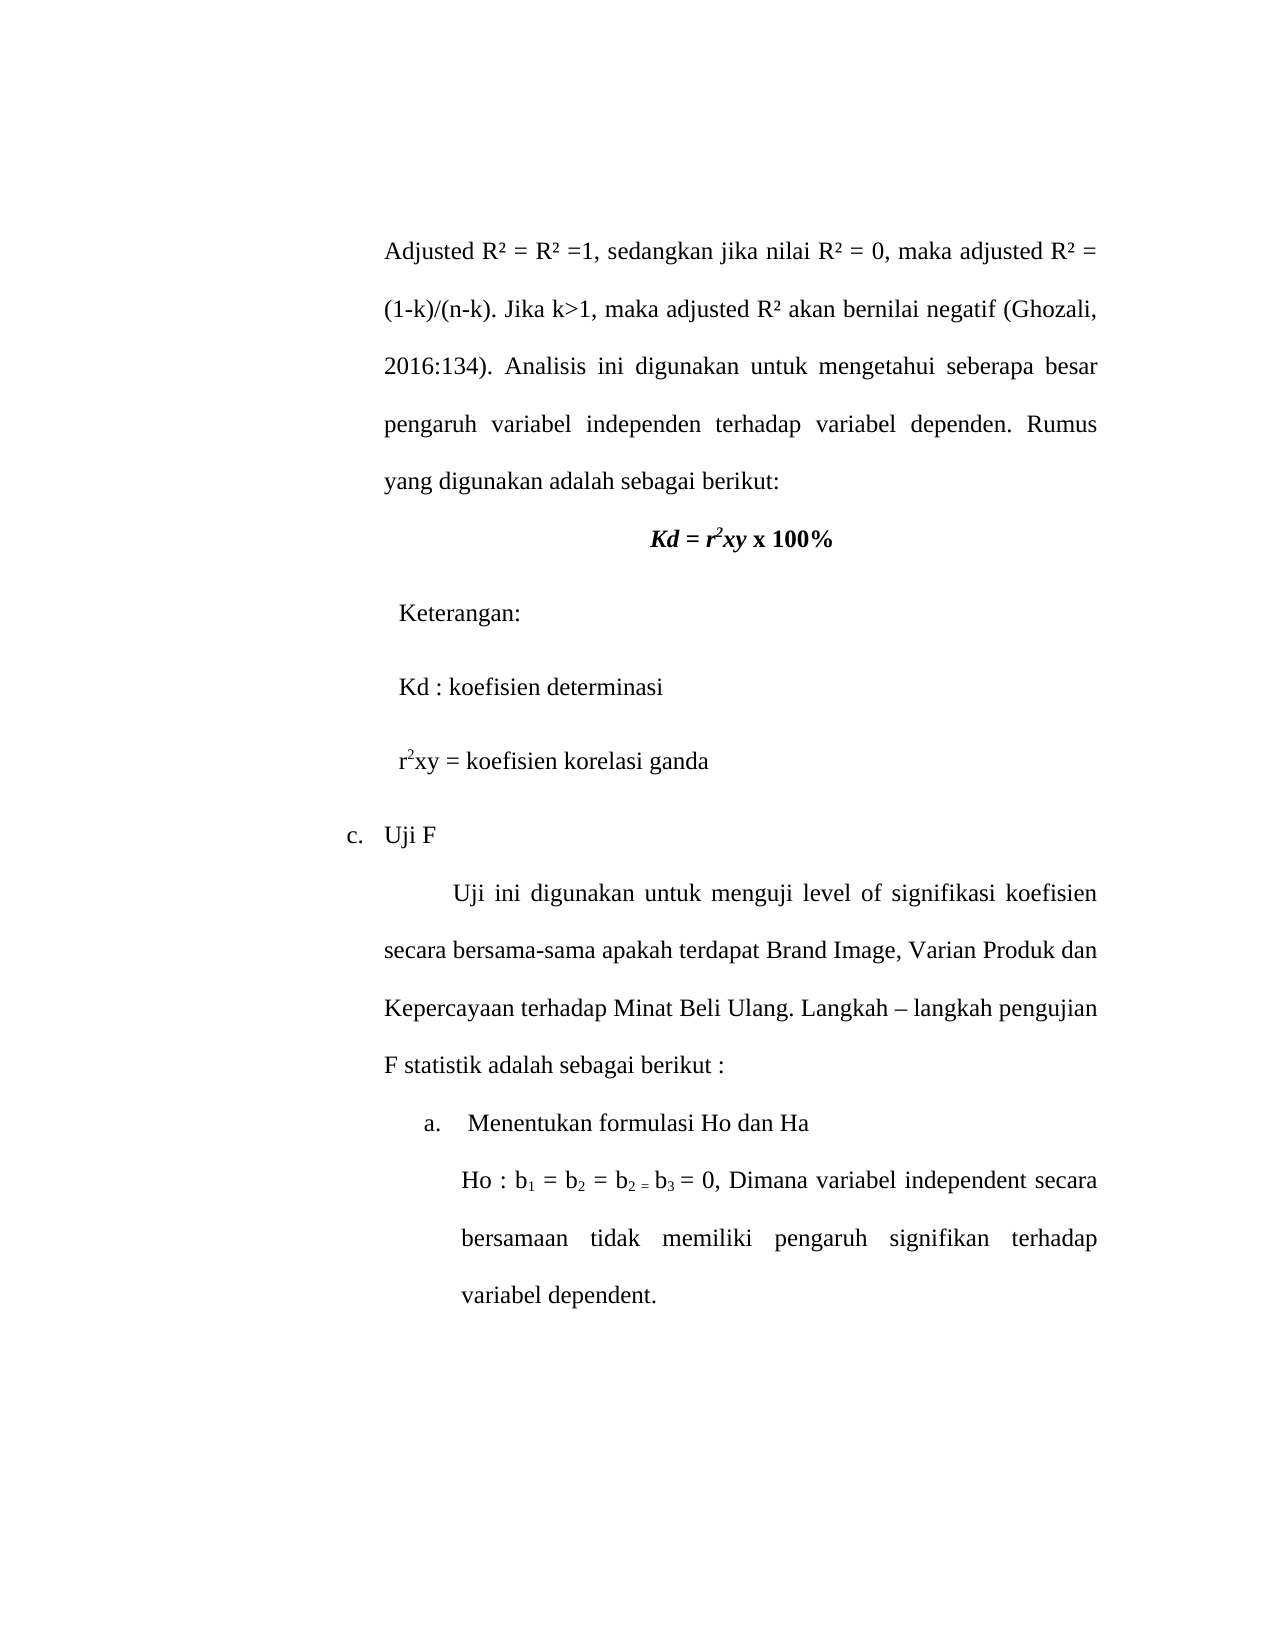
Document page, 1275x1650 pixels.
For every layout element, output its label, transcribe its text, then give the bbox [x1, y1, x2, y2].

text r2xy = koefisien korelasi ganda [399, 746, 1098, 775]
list Uji F [346, 820, 1098, 849]
text Kd = r2xy x 100% [278, 524, 1098, 552]
text Kd : koefisien determinasi [399, 672, 1098, 701]
list Menentukan formulasi Ho dan Ha [424, 1108, 1098, 1137]
list Ho : b1 = b2 = b2 = b3 = 0, Dimana variabel independent secara bersamaan tidak memiliki pengaruh signifikan terhadap variabel dependent. [461, 1165, 1098, 1309]
list Uji ini digunakan untuk menguji level of signifikasi koefisien secara bersama-sama apakah terdapat Brand Image, Varian Produk dan Kepercayaan terhadap Minat Beli Ulang. Langkah – langkah pengujian F statistik adalah sebagai berikut : [384, 878, 1098, 1079]
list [384, 236, 1098, 495]
text Keterangan: [399, 598, 1098, 627]
